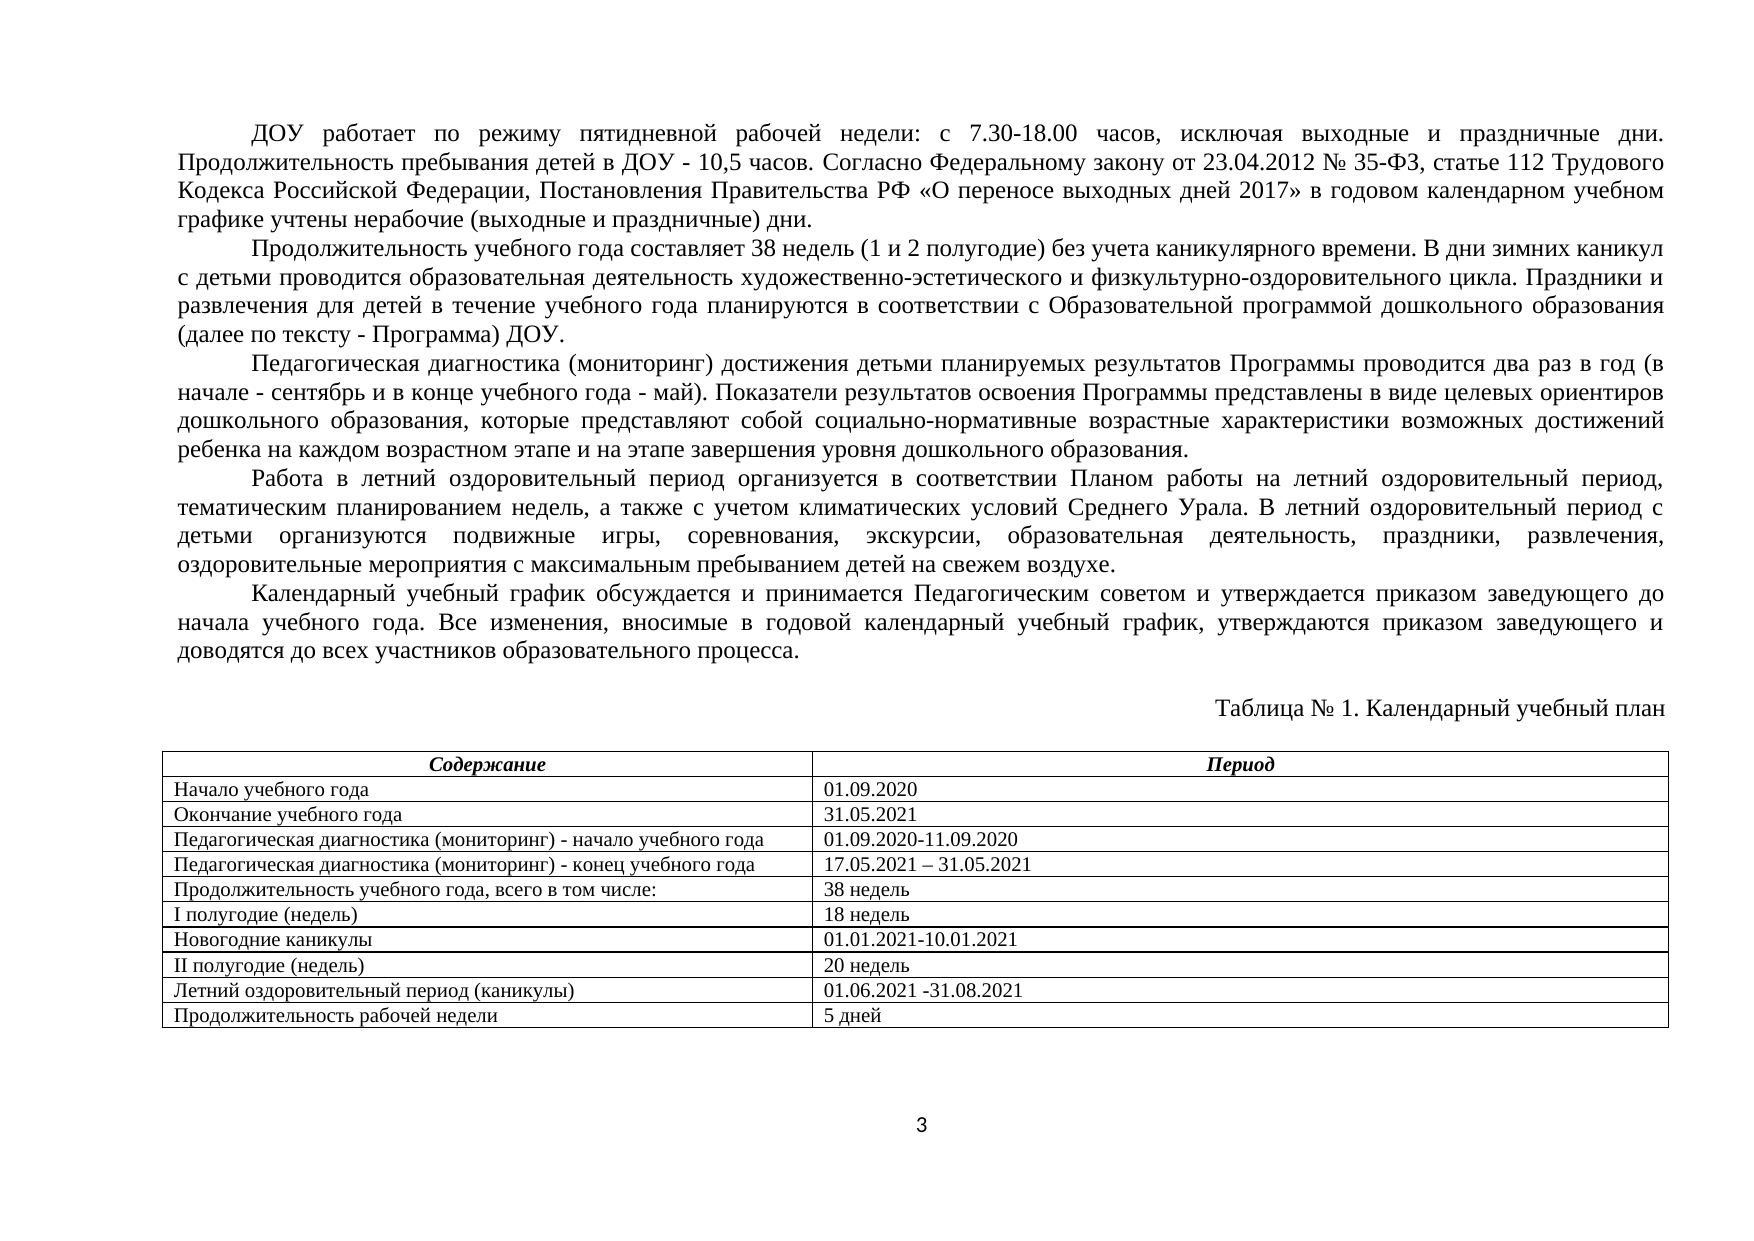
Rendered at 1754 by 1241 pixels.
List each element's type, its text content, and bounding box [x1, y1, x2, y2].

table_cell Окончание учебного года [163, 802, 812, 826]
table_cell 01.09.2020-11.09.2020 [813, 827, 1668, 851]
table_cell Продолжительность рабочей недели [163, 1003, 812, 1027]
table_cell Новогодние каникулы [163, 928, 812, 951]
table_cell Начало учебного года [163, 777, 812, 801]
table_cell 01.01.2021-10.01.2021 [813, 928, 1668, 951]
table_cell 20 недель [813, 953, 1668, 977]
table_cell 18 недель [813, 902, 1668, 926]
text Продолжительность учебного года составляет 38 недель (1 и 2 полугодие) без учета каникулярного времени. В дни зимних каникул с детьми проводится образовательная деятельность художественно-эстетического и физкультурно-оздоровительного цикла. Праздники и развлечения для детей в течение учебного года планируются в соответствии с Образовательной программой дошкольного образования (далее по тексту - Программа) ДОУ. [177, 233, 1665, 348]
table_cell 01.09.2020 [813, 777, 1668, 801]
table_cell 01.06.2021 -31.08.2021 [813, 978, 1668, 1002]
text Работа в летний оздоровительный период организуется в соответствии Планом работы на летний оздоровительный период, тематическим планированием недель, а также с учетом климатических условий Среднего Урала. В летний оздоровительный период с детьми организуются подвижные игры, соревнования, экскурсии, образовательная деятельность, праздники, развлечения, оздоровительные мероприятия с максимальным пребыванием детей на свежем воздухе. [177, 463, 1665, 578]
table_cell I полугодие (недель) [163, 902, 812, 926]
table_cell Продолжительность учебного года, всего в том числе: [163, 877, 812, 901]
text Таблица № 1. Календарный учебный план [177, 693, 1665, 722]
table_header Содержание [163, 752, 812, 776]
table_cell 5 дней [813, 1003, 1668, 1027]
text Педагогическая диагностика (мониторинг) достижения детьми планируемых результатов Программы проводится два раз в год (в начале - сентябрь и в конце учебного года - май). Показатели результатов освоения Программы представлены в виде целевых ориентиров дошкольного образования, которые представляют собой социально-нормативные возрастные характеристики возможных достижений ребенка на каждом возрастном этапе и на этапе завершения уровня дошкольного образования. [177, 348, 1665, 463]
table_cell 31.05.2021 [813, 802, 1668, 826]
text ДОУ работает по режиму пятидневной рабочей недели: с 7.30-18.00 часов, исключая выходные и праздничные дни. Продолжительность пребывания детей в ДОУ - 10,5 часов. Согласно Федеральному закону от 23.04.2012 № 35-ФЗ, статье 112 Трудового Кодекса Российской Федерации, Постановления Правительства РФ «О переносе выходных дней 2017» в годовом календарном учебном графике учтены нерабочие (выходные и праздничные) дни. [177, 118, 1665, 233]
table_header Период [813, 752, 1668, 776]
table_cell 17.05.2021 – 31.05.2021 [813, 852, 1668, 876]
table_cell Педагогическая диагностика (мониторинг) - начало учебного года [163, 827, 812, 851]
table_cell 38 недель [813, 877, 1668, 901]
table_cell Летний оздоровительный период (каникулы) [163, 978, 812, 1002]
text Календарный учебный график обсуждается и принимается Педагогическим советом и утверждается приказом заведующего до начала учебного года. Все изменения, вносимые в годовой календарный учебный график, утверждаются приказом заведующего и доводятся до всех участников образовательного процесса. [177, 578, 1665, 664]
table_cell Педагогическая диагностика (мониторинг) - конец учебного года [163, 852, 812, 876]
table_cell II полугодие (недель) [163, 953, 812, 977]
